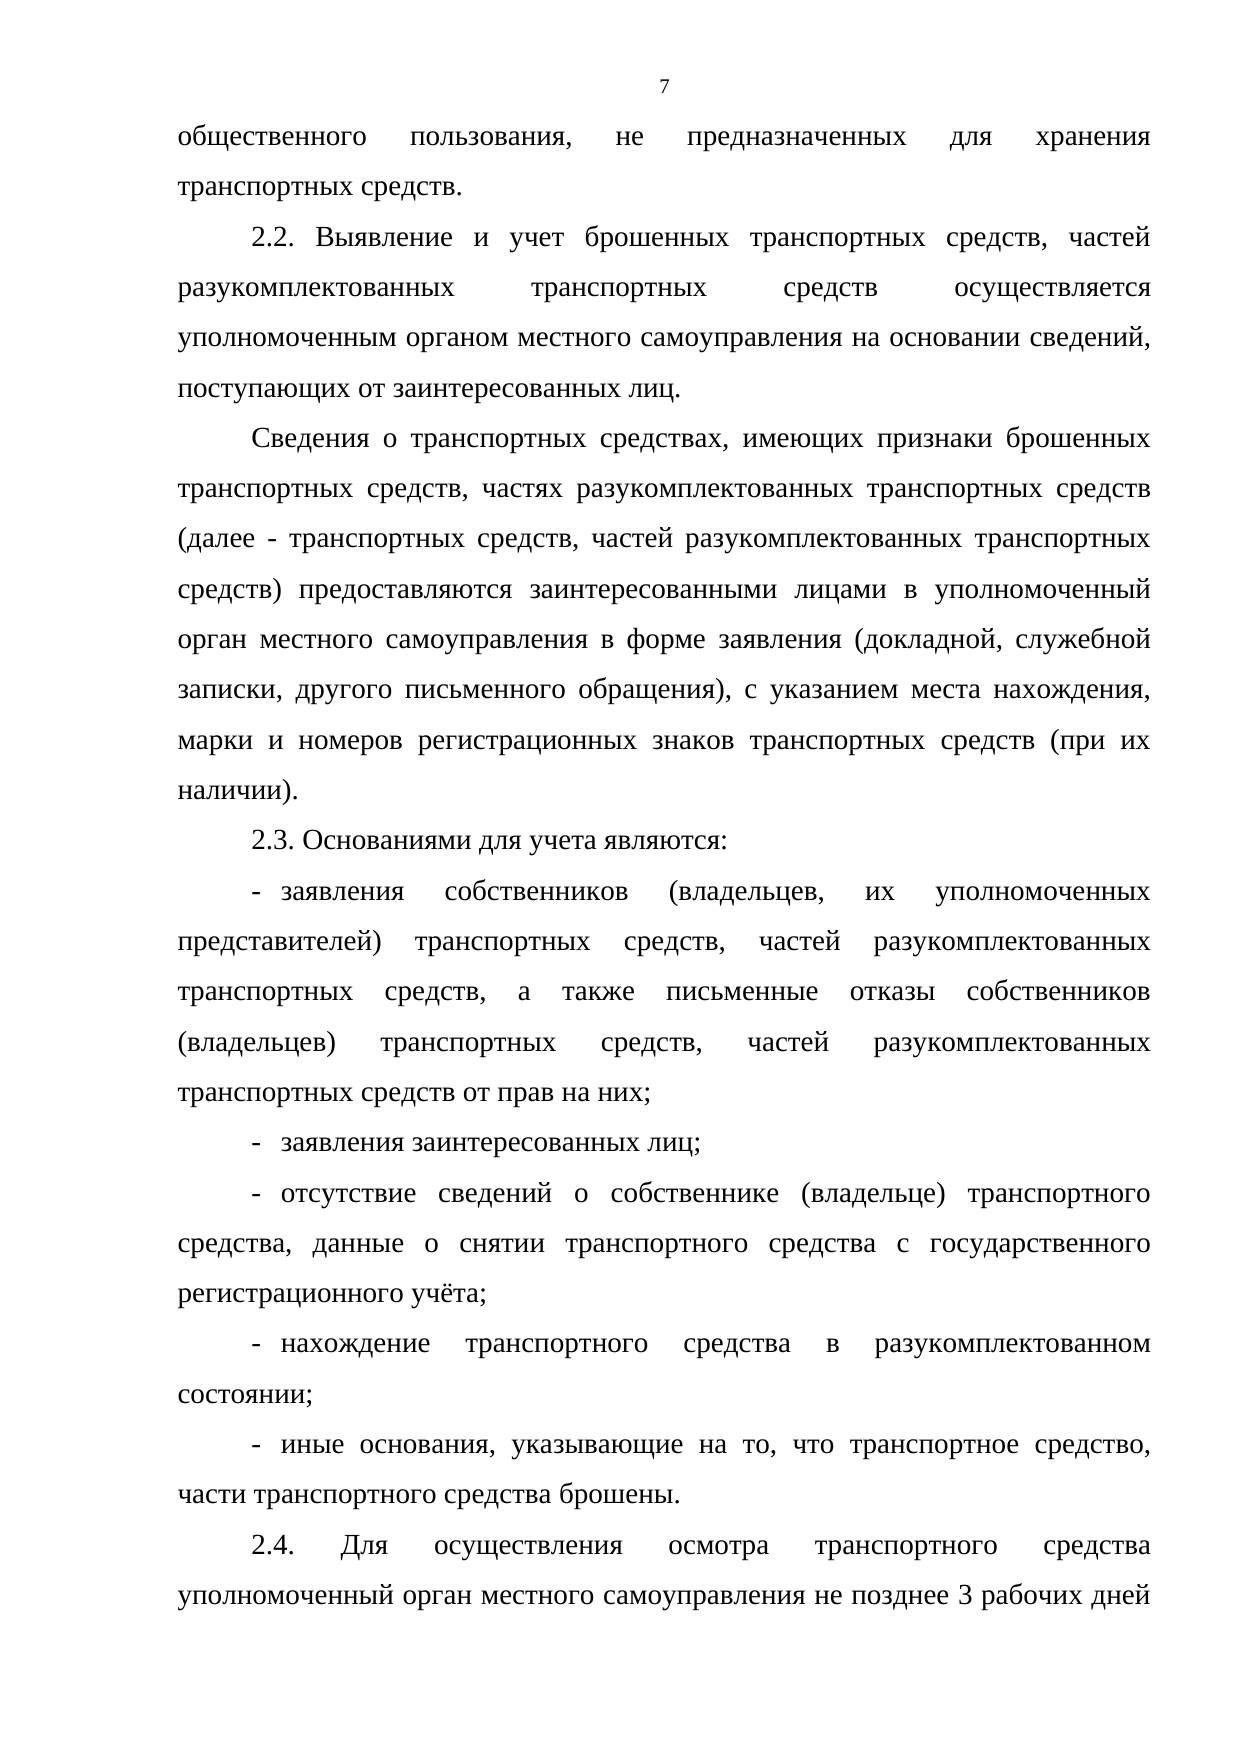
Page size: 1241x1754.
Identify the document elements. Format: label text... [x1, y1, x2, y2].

text - иные основания, указывающие на то, что транспортное средство, части транспортного средства брошены. [177, 1426, 1152, 1510]
text 2.2. Выявление и учет брошенных транспортных средств, частей разукомплектованных транспортных средств осуществляется уполномоченным органом местного самоуправления на основании сведений, поступающих от заинтересованных лиц. [177, 219, 1152, 403]
text Сведения о транспортных средствах, имеющих признаки брошенных транспортных средств, частях разукомплектованных транспортных средств (далее - транспортных средств, частей разукомплектованных транспортных средств) предоставляются заинтересованными лицами в уполномоченный орган местного самоуправления в форме заявления (докладной, служебной записки, другого письменного обращения), с указанием места нахождения, марки и номеров регистрационных знаков транспортных средств (при их наличии). [177, 420, 1152, 806]
text - заявления собственников (владельцев, их уполномоченных представителей) транспортных средств, частей разукомплектованных транспортных средств, а также письменные отказы собственников (владельцев) транспортных средств, частей разукомплектованных транспортных средств от прав на них; [177, 873, 1152, 1108]
text - нахождение транспортного средства в разукомплектованном состоянии; [177, 1326, 1152, 1409]
text - заявления заинтересованных лиц; [177, 1124, 1152, 1158]
text - отсутствие сведений о собственнике (владельце) транспортного средства, данные о снятии транспортного средства с государственного регистрационного учёта; [177, 1175, 1152, 1309]
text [177, 118, 1152, 202]
text 2.3. Основаниями для учета являются: [177, 822, 1152, 856]
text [177, 1527, 1152, 1611]
